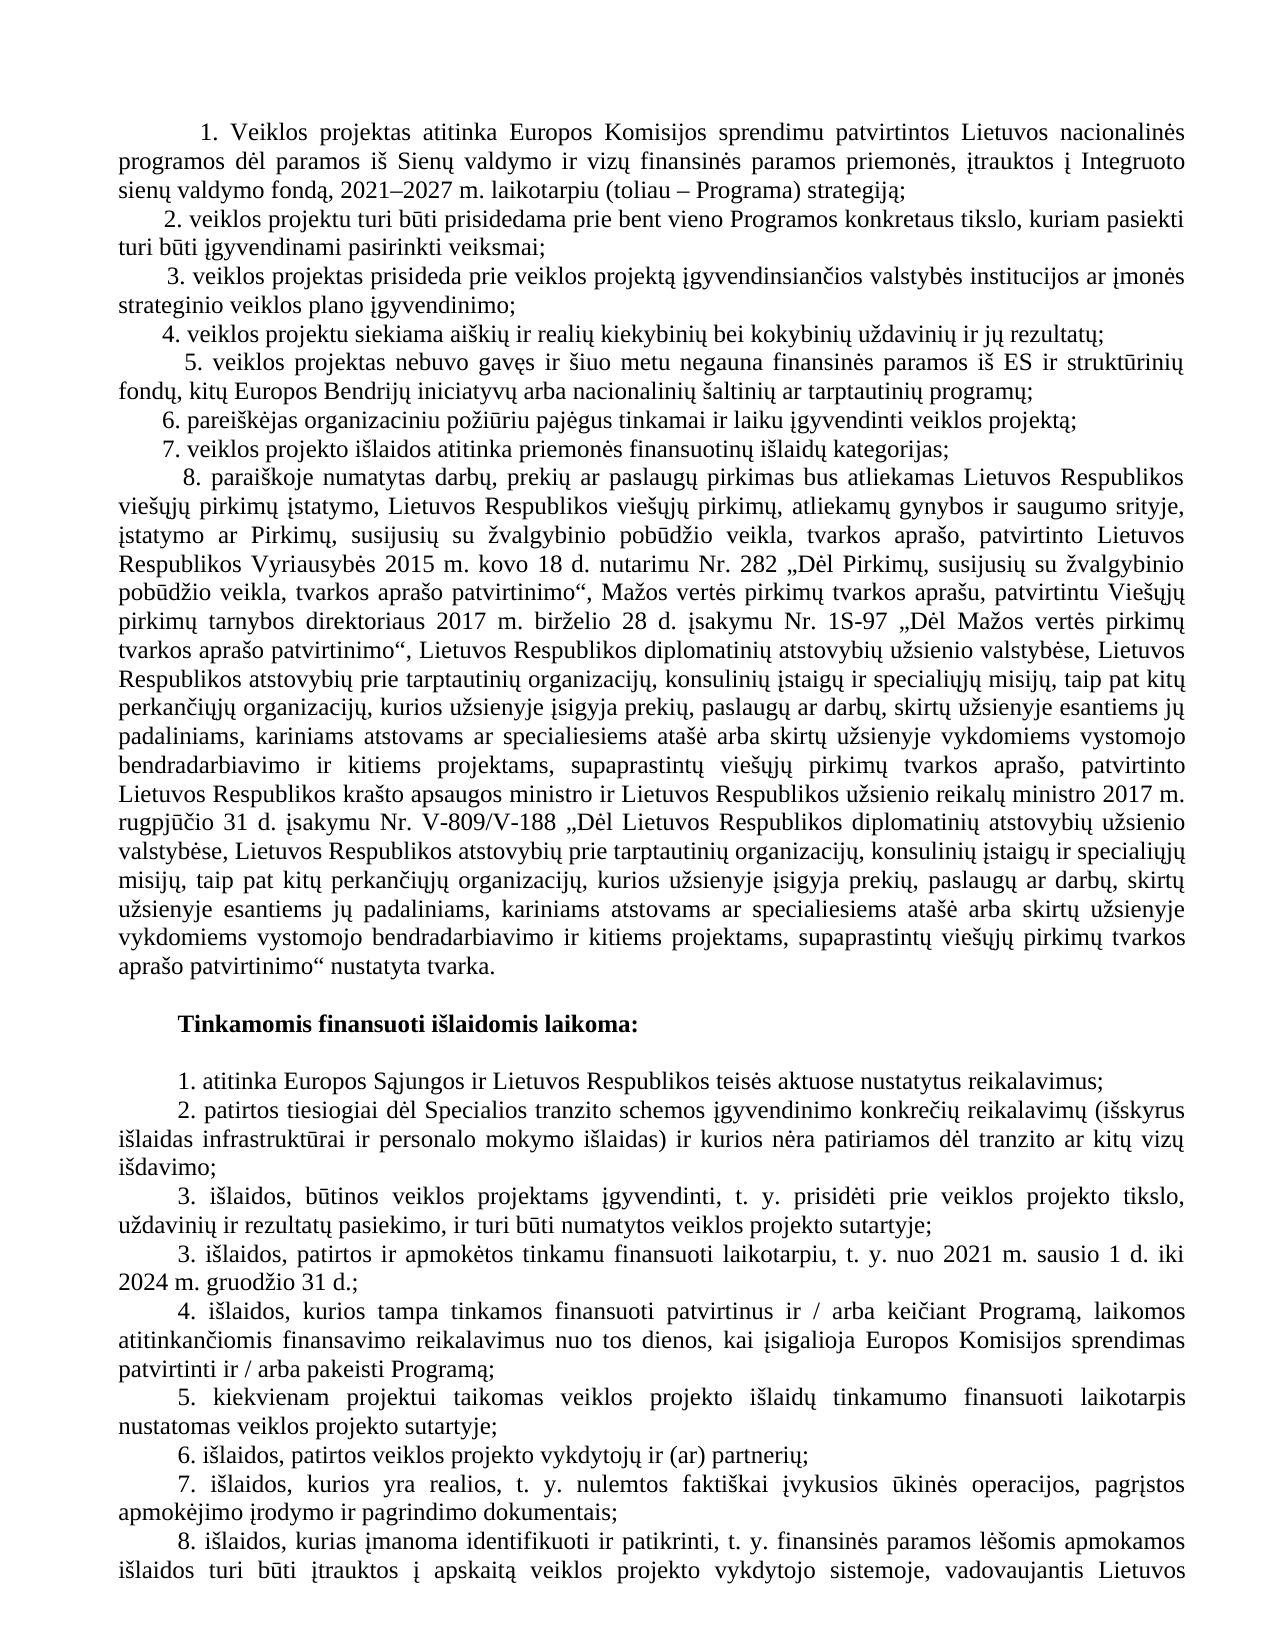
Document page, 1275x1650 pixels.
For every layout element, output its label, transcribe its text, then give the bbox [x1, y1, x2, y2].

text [118, 1526, 1186, 1584]
text 8. paraiškoje numatytas darbų, prekių ar paslaugų pirkimas bus atliekamas Lietuvos Respublikos viešųjų pirkimų įstatymo, Lietuvos Respublikos viešųjų pirkimų, atliekamų gynybos ir saugumo srityje, įstatymo ar Pirkimų, susijusių su žvalgybinio pobūdžio veikla, tvarkos aprašo, patvirtinto Lietuvos Respublikos Vyriausybės 2015 m. kovo 18 d. nutarimu Nr. 282 „Dėl Pirkimų, susijusių su žvalgybinio pobūdžio veikla, tvarkos aprašo patvirtinimo“, Mažos vertės pirkimų tvarkos aprašu, patvirtintu Viešųjų pirkimų tarnybos direktoriaus 2017 m. birželio 28 d. įsakymu Nr. 1S-97 „Dėl Mažos vertės pirkimų tvarkos aprašo patvirtinimo“, Lietuvos Respublikos diplomatinių atstovybių užsienio valstybėse, Lietuvos Respublikos atstovybių prie tarptautinių organizacijų, konsulinių įstaigų ir specialiųjų misijų, taip pat kitų perkančiųjų organizacijų, kurios užsienyje įsigyja prekių, paslaugų ar darbų, skirtų užsienyje esantiems jų padaliniams, kariniams atstovams ar specialiesiems atašė arba skirtų užsienyje vykdomiems vystomojo bendradarbiavimo ir kitiems projektams, supaprastintų viešųjų pirkimų tvarkos aprašo, patvirtinto Lietuvos Respublikos krašto apsaugos ministro ir Lietuvos Respublikos užsienio reikalų ministro 2017 m. rugpjūčio 31 d. įsakymu Nr. V-809/V-188 „Dėl Lietuvos Respublikos diplomatinių atstovybių užsienio valstybėse, Lietuvos Respublikos atstovybių prie tarptautinių organizacijų, konsulinių įstaigų ir specialiųjų misijų, taip pat kitų perkančiųjų organizacijų, kurios užsienyje įsigyja prekių, paslaugų ar darbų, skirtų užsienyje esantiems jų padaliniams, kariniams atstovams ar specialiesiems atašė arba skirtų užsienyje vykdomiems vystomojo bendradarbiavimo ir kitiems projektams, supaprastintų viešųjų pirkimų tvarkos aprašo patvirtinimo“ nustatyta tvarka. [118, 462, 1186, 980]
text 3. veiklos projektas prisideda prie veiklos projektą įgyvendinsiančios valstybės institucijos ar įmonės strateginio veiklos plano įgyvendinimo; [118, 261, 1186, 319]
text 7. veiklos projekto išlaidos atitinka priemonės finansuotinų išlaidų kategorijas; [118, 434, 1186, 462]
text 4. veiklos projektu siekiama aiškių ir realių kiekybinių bei kokybinių uždavinių ir jų rezultatų; [118, 319, 1186, 347]
text 2. patirtos tiesiogiai dėl Specialios tranzito schemos įgyvendinimo konkrečių reikalavimų (išskyrus išlaidas infrastruktūrai ir personalo mokymo išlaidas) ir kurios nėra patiriamos dėl tranzito ar kitų vizų išdavimo; [118, 1095, 1186, 1181]
text 6. išlaidos, patirtos veiklos projekto vykdytojų ir (ar) partnerių; [118, 1440, 1186, 1469]
text 6. pareiškėjas organizaciniu požiūriu pajėgus tinkamai ir laiku įgyvendinti veiklos projektą; [118, 405, 1186, 434]
text Tinkamomis finansuoti išlaidomis laikoma: [118, 1009, 1186, 1037]
text 4. išlaidos, kurios tampa tinkamos finansuoti patvirtinus ir / arba keičiant Programą, laikomos atitinkančiomis finansavimo reikalavimus nuo tos dienos, kai įsigalioja Europos Komisijos sprendimas patvirtinti ir / arba pakeisti Programą; [118, 1296, 1186, 1382]
text 1. Veiklos projektas atitinka Europos Komisijos sprendimu patvirtintos Lietuvos nacionalinės programos dėl paramos iš Sienų valdymo ir vizų finansinės paramos priemonės, įtrauktos į Integruoto sienų valdymo fondą, 2021–2027 m. laikotarpiu (toliau – Programa) strategiją; [118, 117, 1186, 204]
text 3. išlaidos, patirtos ir apmokėtos tinkamu finansuoti laikotarpiu, t. y. nuo 2021 m. sausio 1 d. iki 2024 m. gruodžio 31 d.; [118, 1239, 1186, 1296]
text 3. išlaidos, būtinos veiklos projektams įgyvendinti, t. y. prisidėti prie veiklos projekto tikslo, uždavinių ir rezultatų pasiekimo, ir turi būti numatytos veiklos projekto sutartyje; [118, 1181, 1186, 1239]
text 5. kiekvienam projektui taikomas veiklos projekto išlaidų tinkamumo finansuoti laikotarpis nustatomas veiklos projekto sutartyje; [118, 1382, 1186, 1440]
text 2. veiklos projektu turi būti prisidedama prie bent vieno Programos konkretaus tikslo, kuriam pasiekti turi būti įgyvendinami pasirinkti veiksmai; [118, 204, 1186, 261]
text 1. atitinka Europos Sąjungos ir Lietuvos Respublikos teisės aktuose nustatytus reikalavimus; [118, 1066, 1186, 1095]
text 5. veiklos projektas nebuvo gavęs ir šiuo metu negauna finansinės paramos iš ES ir struktūrinių fondų, kitų Europos Bendrijų iniciatyvų arba nacionalinių šaltinių ar tarptautinių programų; [118, 347, 1186, 405]
text 7. išlaidos, kurios yra realios, t. y. nulemtos faktiškai įvykusios ūkinės operacijos, pagrįstos apmokėjimo įrodymo ir pagrindimo dokumentais; [118, 1469, 1186, 1526]
